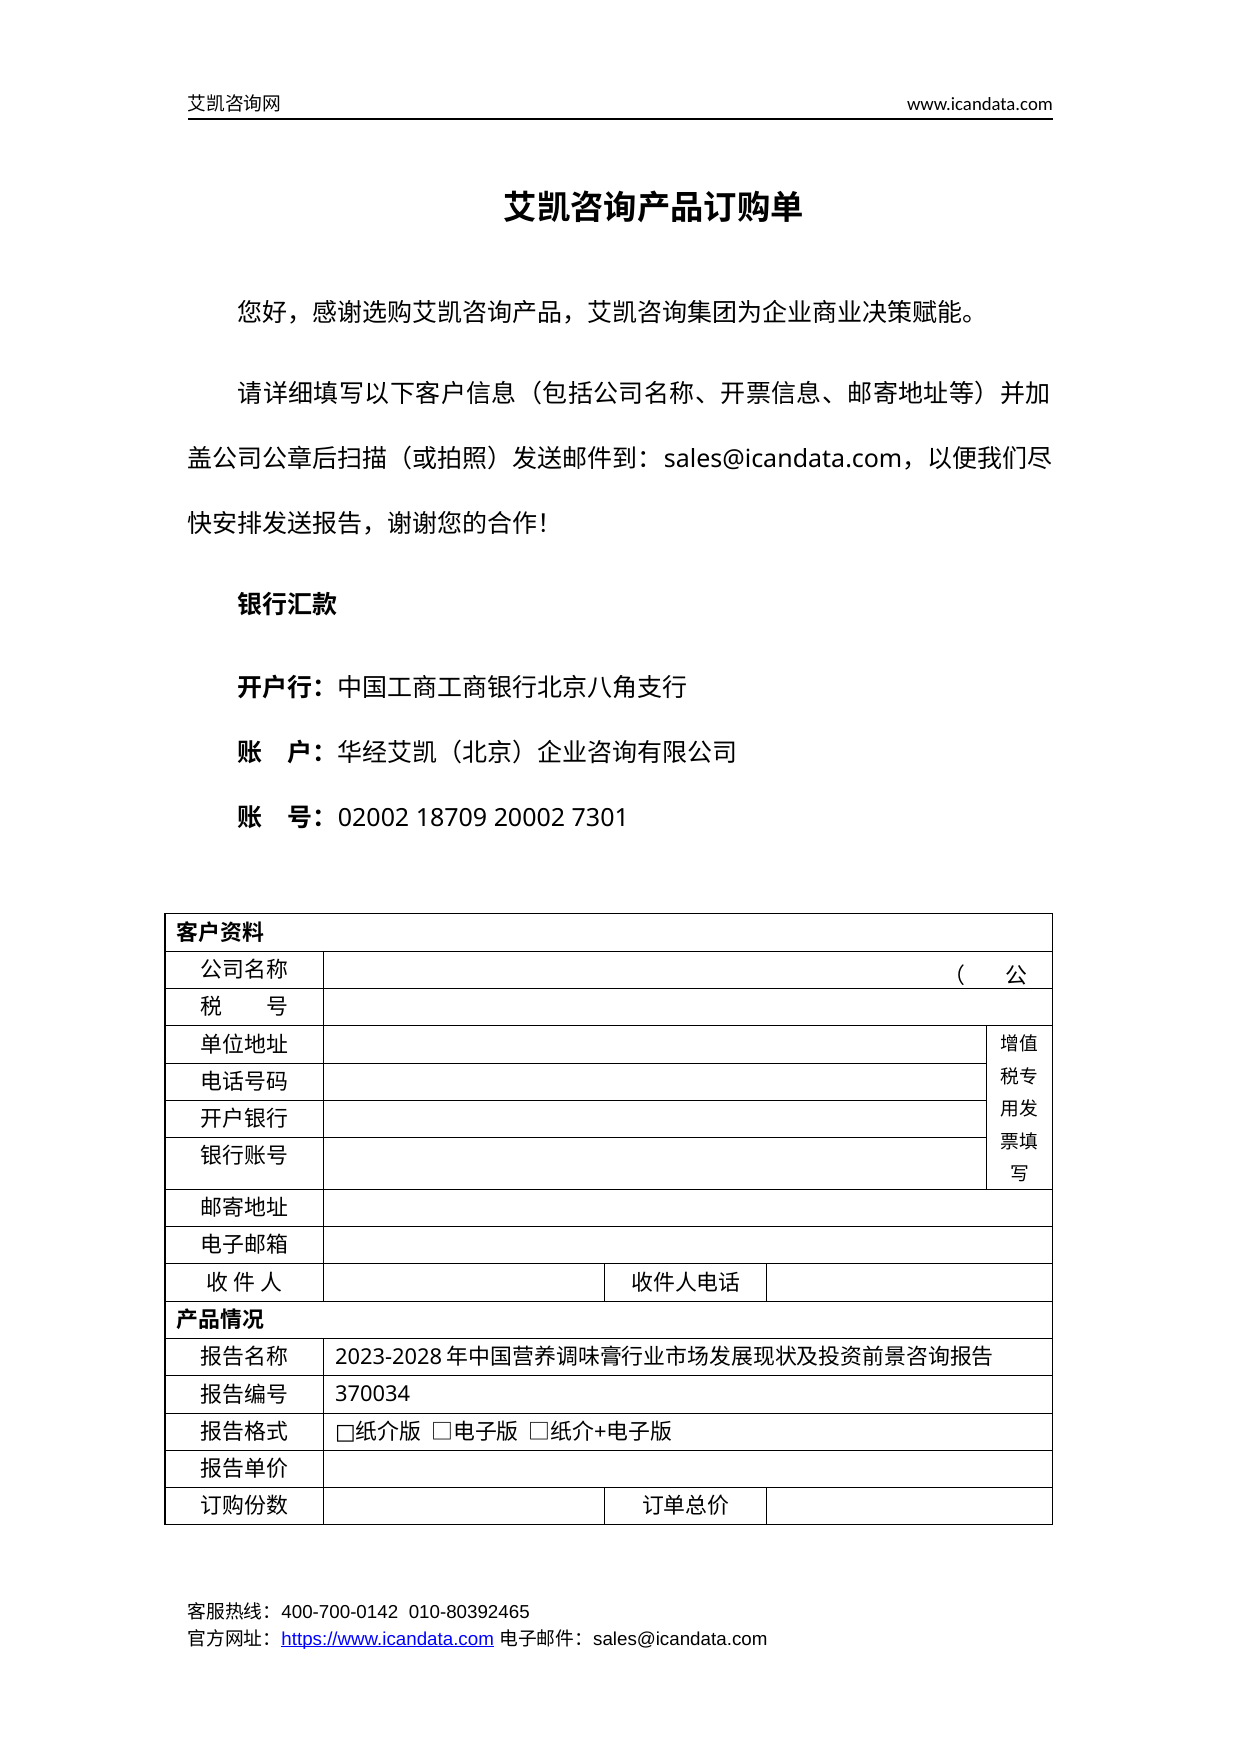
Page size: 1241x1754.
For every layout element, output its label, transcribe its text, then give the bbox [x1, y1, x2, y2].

table_header 客户资料 [166, 914, 1052, 951]
table_cell 公司名称 [166, 952, 323, 988]
table_cell 增值税专用发票填写 [987, 1026, 1052, 1189]
table_cell [324, 1101, 986, 1137]
text 账 户：华经艾凯（北京）企业咨询有限公司 [187, 718, 1053, 783]
text 银行汇款 [187, 570, 1053, 635]
table_cell 产品情况 [166, 1302, 1052, 1338]
table_cell 电子邮箱 [166, 1227, 323, 1263]
table_cell [767, 1264, 1052, 1301]
text 请详细填写以下客户信息（包括公司名称、开票信息、邮寄地址等）并加盖公司公章后扫描（或拍照）发送邮件到：sales@icandata.com，以便我们尽快安排发送报告，谢谢您的合作！ [187, 359, 1053, 554]
table_cell [324, 989, 1052, 1025]
text 您好，感谢选购艾凯咨询产品，艾凯咨询集团为企业商业决策赋能。 [187, 278, 1053, 343]
table_cell □纸介版 □电子版 □纸介+电子版 [324, 1414, 1052, 1450]
text 艾凯咨询产品订购单 [187, 172, 1053, 237]
table_cell 收件人电话 [605, 1264, 766, 1301]
table_cell [324, 1026, 986, 1062]
table_cell 报告编号 [166, 1376, 323, 1412]
table_cell 订单总价 [605, 1488, 766, 1524]
table_cell 银行账号 [166, 1138, 323, 1189]
table_cell [324, 1451, 1052, 1487]
text 开户行：中国工商工商银行北京八角支行 [187, 653, 1053, 718]
table_cell [324, 1190, 1052, 1226]
table_cell 邮寄地址 [166, 1190, 323, 1226]
table_cell 电话号码 [166, 1064, 323, 1100]
table_cell 单位地址 [166, 1026, 323, 1062]
table_cell 税 号 [166, 989, 323, 1025]
table_cell 报告格式 [166, 1414, 323, 1450]
table_cell 2023-2028年中国营养调味膏行业市场发展现状及投资前景咨询报告 [324, 1339, 1052, 1375]
table_cell [767, 1488, 1052, 1524]
table_cell [324, 952, 1052, 988]
table_cell 报告名称 [166, 1339, 323, 1375]
text 账 号：02002 18709 20002 7301 [187, 783, 1053, 848]
table_cell [324, 1488, 604, 1524]
table_cell [324, 1227, 1052, 1263]
table_cell 收 件 人 [166, 1264, 323, 1301]
table_cell [324, 1064, 986, 1100]
table_cell 370034 [324, 1376, 1052, 1412]
table_cell [324, 1138, 986, 1189]
table_cell [324, 1264, 604, 1301]
table_cell 开户银行 [166, 1101, 323, 1137]
table_cell 报告单价 [166, 1451, 323, 1487]
table_cell 订购份数 [166, 1488, 323, 1524]
